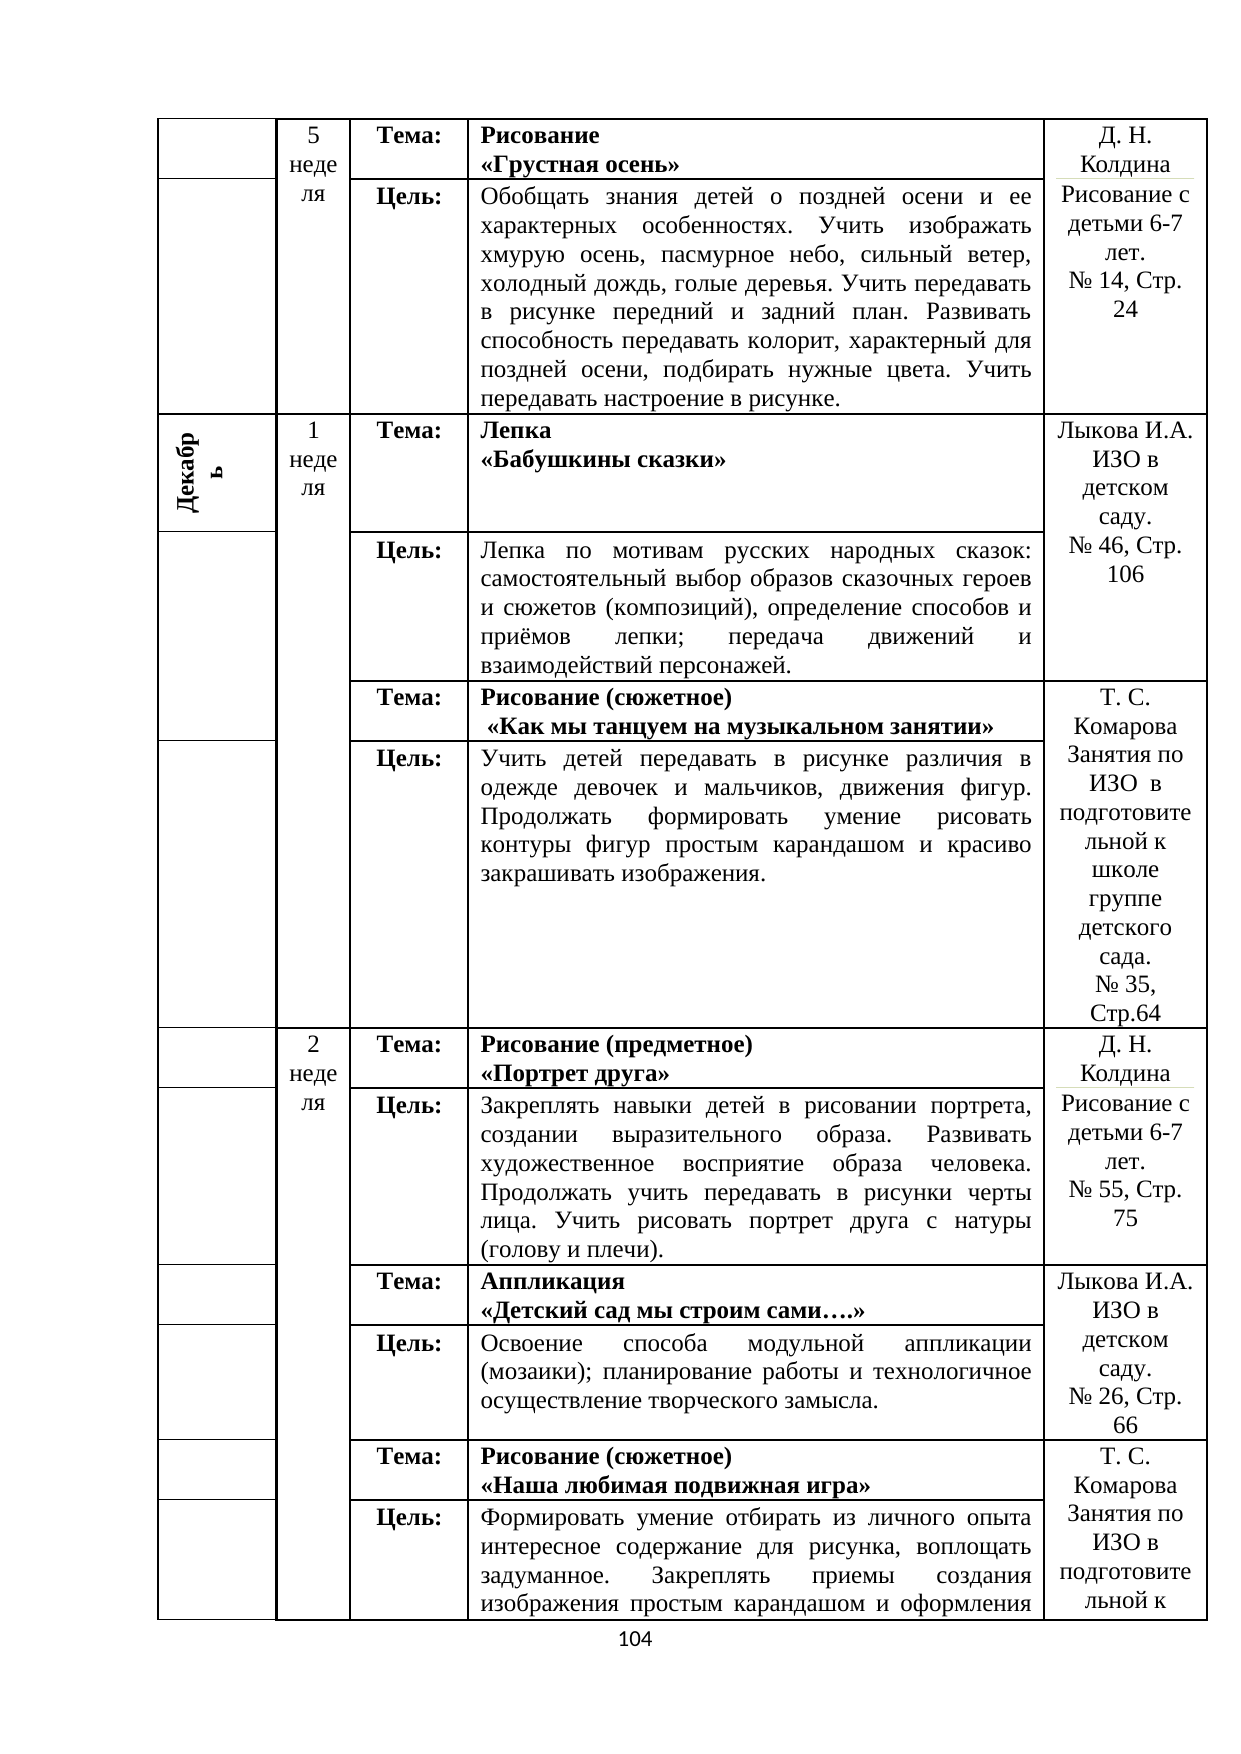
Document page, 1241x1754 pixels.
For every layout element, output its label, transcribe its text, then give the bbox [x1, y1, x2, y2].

table_cell [159, 179, 275, 413]
table_cell Рисование «Грустная осень» [469, 120, 1043, 178]
table_cell [159, 1325, 275, 1439]
table_cell [159, 532, 275, 739]
table_cell Рисование (сюжетное) «Как мы танцуем на музыкальном занятии» [469, 682, 1043, 739]
table_cell Тема: [351, 1266, 467, 1324]
table_cell Тема: [351, 1029, 467, 1087]
table_cell Т. С. Комарова Занятия по ИЗО в подготовительной к школе группе детского сада. № 30, Стр.59 [1045, 1441, 1206, 1619]
table_cell Тема: [351, 1441, 467, 1498]
table_cell [159, 741, 275, 1027]
table_cell Цель: [351, 1501, 467, 1619]
table_cell Учить детей передавать в рисунке различия в одежде девочек и мальчиков, движения фигур. Продолжать формировать умение рисовать контуры фигур простым карандашом и красиво закрашивать изображения. [469, 742, 1043, 1027]
table_cell [159, 1028, 275, 1087]
table_cell [159, 1440, 275, 1498]
table_cell [159, 1500, 275, 1619]
table_cell [159, 1265, 275, 1324]
table_cell Д. Н. Колдина Рисование с детьми 6-7 лет. № 14, Стр. 24 [1045, 120, 1206, 413]
table_cell Тема: [351, 415, 467, 531]
table_cell Закреплять навыки детей в рисовании портрета, создании выразительного образа. Развивать художественное восприятие образа человека. Продолжать учить передавать в рисунки черты лица. Учить рисовать портрет друга с натуры (голову и плечи). [469, 1089, 1043, 1264]
table_cell [159, 119, 275, 178]
table_cell Рисование (предметное) «Портрет друга» [469, 1029, 1043, 1087]
table_cell Лыкова И.А. ИЗО в детском саду. № 26, Стр. 66 [1045, 1266, 1206, 1439]
table_cell Тема: [351, 682, 467, 739]
table_cell Декабрь [159, 415, 275, 531]
table_cell 5 неделя [278, 120, 349, 413]
table_cell Цель: [351, 533, 467, 680]
table_cell Цель: [351, 1326, 467, 1439]
table_cell Лепка по мотивам русских народных сказок: самостоятельный выбор образов сказочных героев и сюжетов (композиций), определение способов и приёмов лепки; передача движений и взаимодействий персонажей. [469, 533, 1043, 680]
table_cell Лыкова И.А. ИЗО в детском саду. № 46, Стр. 106 [1045, 415, 1206, 680]
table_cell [469, 1501, 1043, 1619]
table_cell Цель: [351, 742, 467, 1027]
table_cell 1 неделя [278, 415, 349, 1027]
table_cell Цель: [351, 1089, 467, 1264]
table_cell Освоение способа модульной аппликации (мозаики); планирование работы и технологичное осуществление творческого замысла. [469, 1326, 1043, 1439]
table_cell Тема: [351, 120, 467, 178]
table_cell Т. С. Комарова Занятия по ИЗО в подготовительной к школе группе детского сада. № 35, Стр.64 [1045, 682, 1206, 1027]
table_cell Цель: [351, 180, 467, 413]
table_cell Аппликация «Детский сад мы строим сами….» [469, 1266, 1043, 1324]
table_cell Лепка «Бабушкины сказки» [469, 415, 1043, 531]
table_cell 2 неделя [278, 1029, 349, 1619]
table_cell [159, 1088, 275, 1264]
table_cell Д. Н. Колдина Рисование с детьми 6-7 лет. № 55, Стр. 75 [1045, 1029, 1206, 1264]
table_cell Обобщать знания детей о поздней осени и ее характерных особенностях. Учить изображать хмурую осень, пасмурное небо, сильный ветер, холодный дождь, голые деревья. Учить передавать в рисунке передний и задний план. Развивать способность передавать колорит, характерный для поздней осени, подбирать нужные цвета. Учить передавать настроение в рисунке. [469, 180, 1043, 413]
table_cell Рисование (сюжетное) «Наша любимая подвижная игра» [469, 1441, 1043, 1498]
